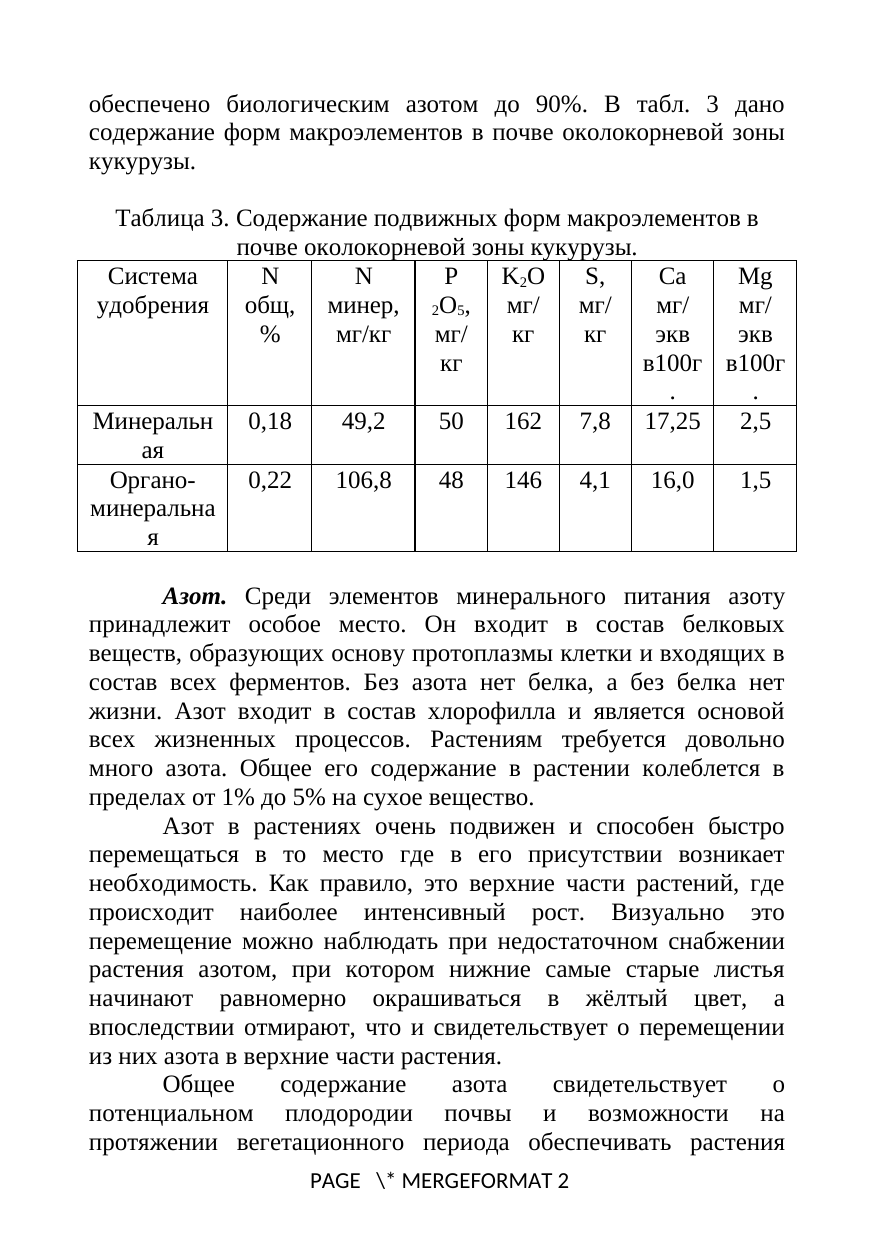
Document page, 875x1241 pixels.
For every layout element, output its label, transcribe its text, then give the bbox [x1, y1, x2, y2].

table_header K2O мг/кг [488, 261, 559, 405]
table_header Nминер, мг/кг [312, 261, 414, 405]
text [89, 89, 785, 175]
table_cell 49,2 [312, 406, 414, 464]
table_header Mg мг/экв в100г. [714, 261, 796, 405]
table_header Nобщ, % [228, 261, 311, 405]
table_cell 146 [488, 465, 559, 551]
table_cell 1,5 [714, 465, 796, 551]
table_cell 2,5 [714, 406, 796, 464]
table_cell 0,18 [228, 406, 311, 464]
table_cell 48 [416, 465, 487, 551]
text Азот в растениях очень подвижен и способен быстро перемещаться в то место где в его присутствии возникает необходимость. Как правило, это верхние части растений, где происходит наиболее интенсивный рост. Визуально это перемещение можно наблюдать при недостаточном снабжении растения азотом, при котором нижние самые старые листья начинают равномерно окрашиваться в жёлтый цвет, а впоследствии отмирают, что и свидетельствует о перемещении из них азота в верхние части растения. [89, 811, 785, 1069]
table_cell 4,1 [560, 465, 631, 551]
table_cell 16,0 [632, 465, 713, 551]
table_header P2O5, мг/кг [416, 261, 487, 405]
table_cell 106,8 [312, 465, 414, 551]
table_cell 17,25 [632, 406, 713, 464]
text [89, 1069, 785, 1156]
text Азот. Среди элементов минерального питания азоту принадлежит особое место. Он входит в состав белковых веществ, образующих основу протоплазмы клетки и входящих в состав всех ферментов. Без азота нет белка, а без белка нет жизни. Азот входит в состав хлорофилла и является основой всех жизненных процессов. Растениям требуется довольно много азота. Общее его содержание в растении колеблется в пределах от 1% до 5% на сухое вещество. [89, 581, 785, 811]
table_cell 162 [488, 406, 559, 464]
table_header Ca мг/экв в100г. [632, 261, 713, 405]
table_cell 50 [416, 406, 487, 464]
table_header Система удобрения [78, 261, 227, 405]
text Таблица 3. Содержание подвижных форм макроэлементов в почве околокорневой зоны кукурузы. [89, 203, 785, 260]
table_cell Органо-минеральная [78, 465, 227, 551]
table_cell Минеральная [78, 406, 227, 464]
table_header S, мг/кг [560, 261, 631, 405]
table_cell 0,22 [228, 465, 311, 551]
table_cell 7,8 [560, 406, 631, 464]
